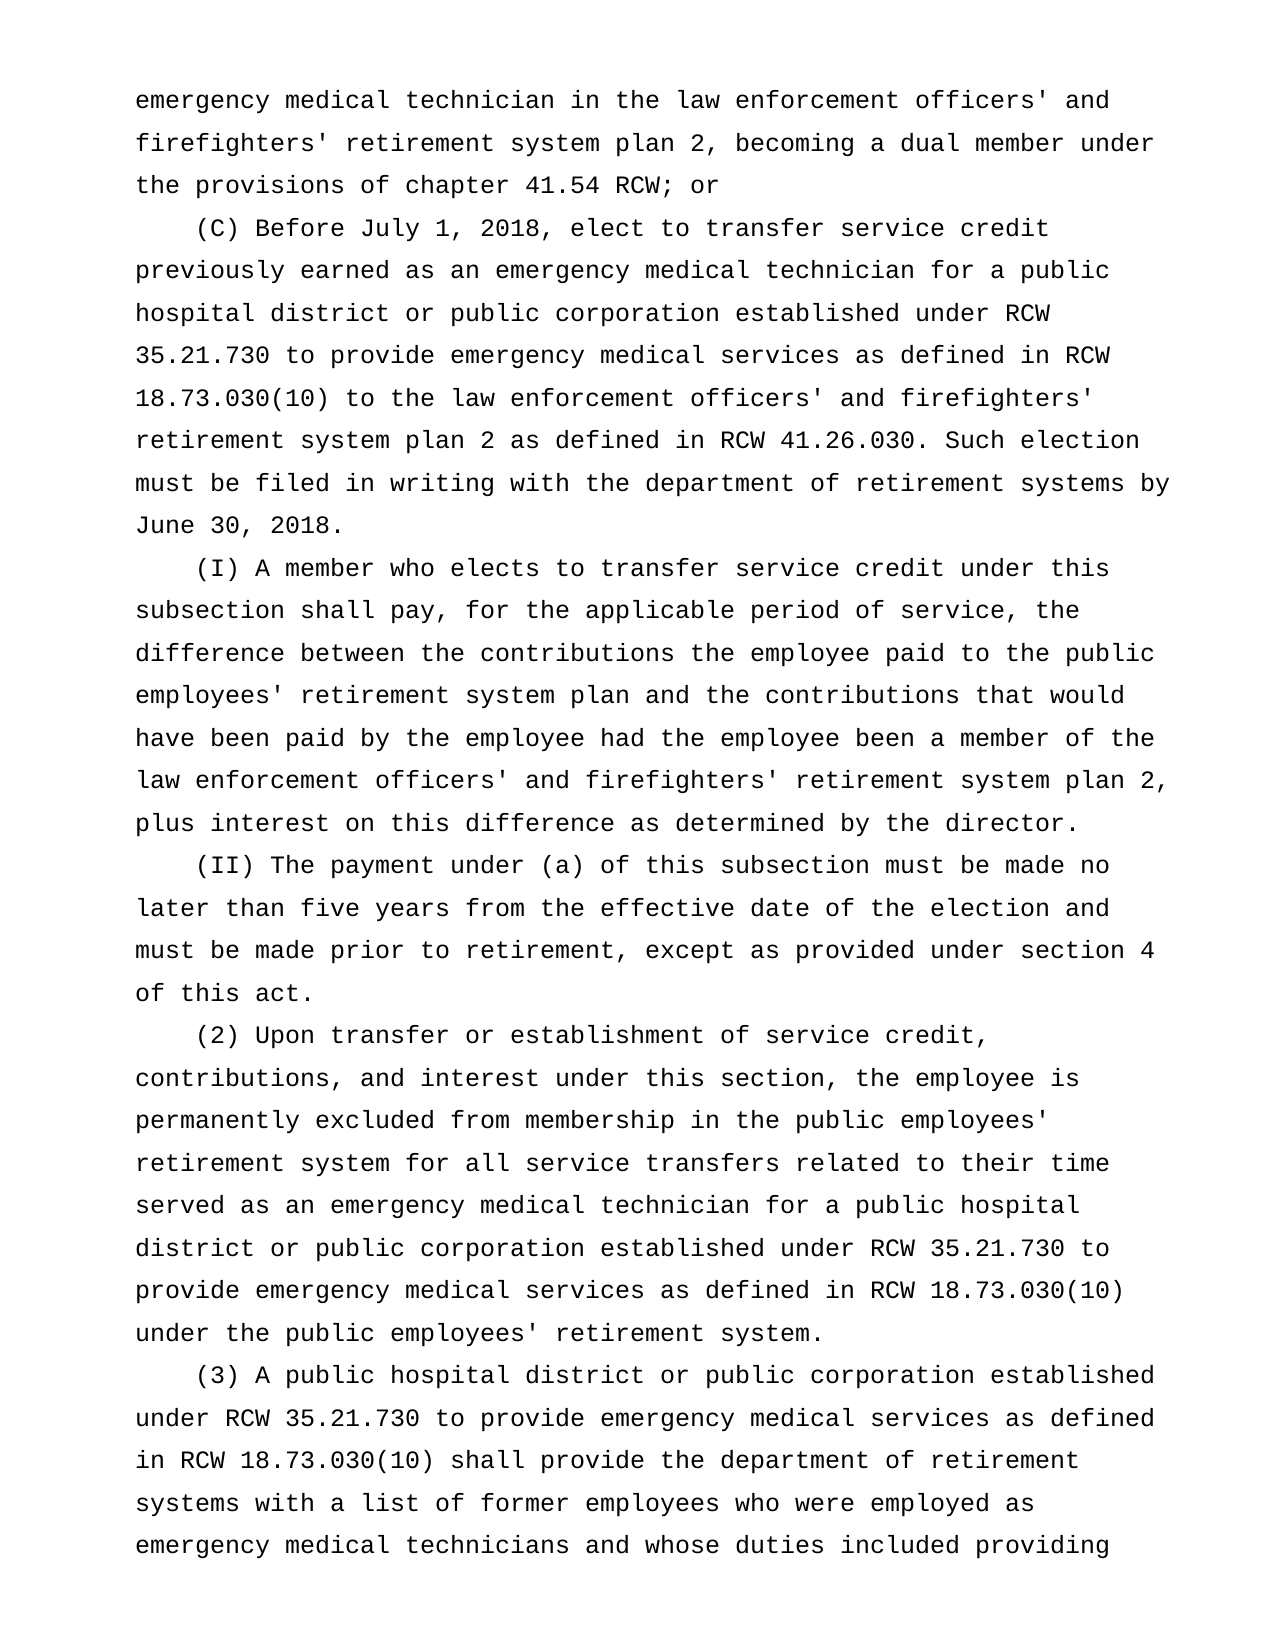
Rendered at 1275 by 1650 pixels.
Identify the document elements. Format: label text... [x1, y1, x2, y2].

text (C) Before July 1, 2018, elect to transfer service credit previously earned as an emergency medical technician for a public hospital district or public corporation established under RCW 35.21.730 to provide emergency medical services as defined in RCW 18.73.030(10) to the law enforcement officers' and firefighters' retirement system plan 2 as defined in RCW 41.26.030. Such election must be filed in writing with the department of retirement systems by June 30, 2018. [135, 202, 1170, 542]
text (2) Upon transfer or establishment of service credit, contributions, and interest under this section, the employee is permanently excluded from membership in the public employees' retirement system for all service transfers related to their time served as an emergency medical technician for a public hospital district or public corporation established under RCW 35.21.730 to provide emergency medical services as defined in RCW 18.73.030(10) under the public employees' retirement system. [135, 1010, 1170, 1350]
text (II) The payment under (a) of this subsection must be made no later than five years from the effective date of the election and must be made prior to retirement, except as provided under section 4 of this act. [135, 840, 1170, 1010]
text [135, 1350, 1170, 1562]
text (I) A member who elects to transfer service credit under this subsection shall pay, for the applicable period of service, the difference between the contributions the employee paid to the public employees' retirement system plan and the contributions that would have been paid by the employee had the employee been a member of the law enforcement officers' and firefighters' retirement system plan 2, plus interest on this difference as determined by the director. [135, 542, 1170, 840]
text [135, 75, 1170, 202]
